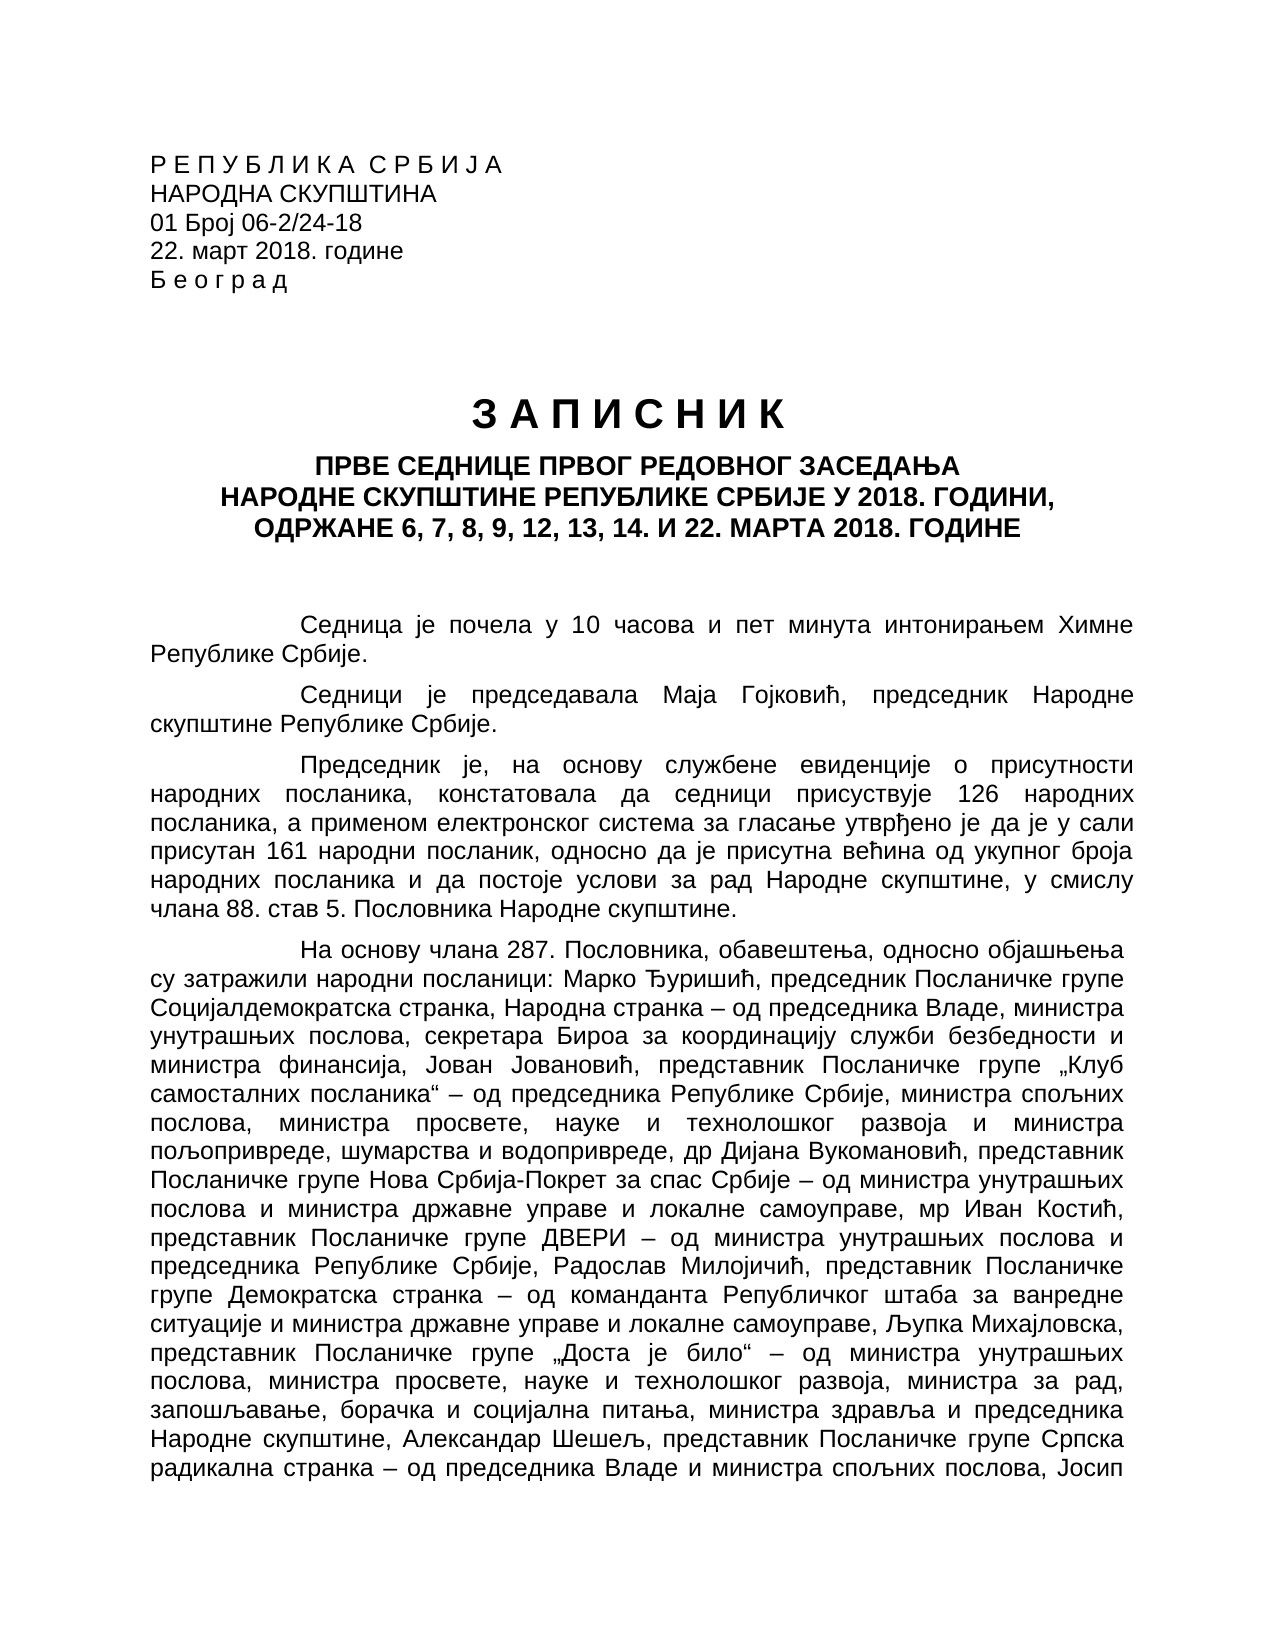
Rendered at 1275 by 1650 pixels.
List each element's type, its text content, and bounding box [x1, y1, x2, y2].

text Седници је председавала Маја Гојковић, председник Народне скупштине Републике Србије. [150, 680, 1134, 737]
text НАРОДНА СКУПШТИНА [150, 179, 1106, 207]
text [150, 935, 1125, 1481]
text З А П И С Н И К [150, 389, 1106, 437]
text 22. март 2018. године [150, 236, 1106, 265]
text Б е о г р а д [150, 265, 1106, 294]
text ПРВЕ СЕДНИЦЕ ПРВОГ РЕДОВНОГ ЗАСЕДАЊА [150, 450, 1125, 481]
text ОДРЖАНЕ 6, 7, 8, 9, 12, 13, 14. И 22. МАРТА 2018. ГОДИНЕ [150, 512, 1125, 544]
text НАРОДНЕ СКУПШТИНЕ РЕПУБЛИКЕ СРБИЈЕ У 2018. ГОДИНИ, [150, 481, 1125, 512]
text Председник је, на основу службене евиденције о присутности народних посланика, констатовала да седници присуствује 126 народних посланика, а применом електронског система за гласање утврђено је да је у сали присутан 161 народни посланик, односно да је присутна већина од укупног броја народних посланика и да постоје услови за рад Народне скупштине, у смислу члана 88. став 5. Пословника Народне скупштине. [150, 750, 1134, 922]
text 01 Број 06-2/24-18 [150, 207, 1106, 236]
text Седница је почела у 10 часова и пет минута интонирањем Химне Републике Србије. [150, 610, 1134, 667]
text Р Е П У Б Л И К А С Р Б И Ј А [150, 150, 1122, 179]
